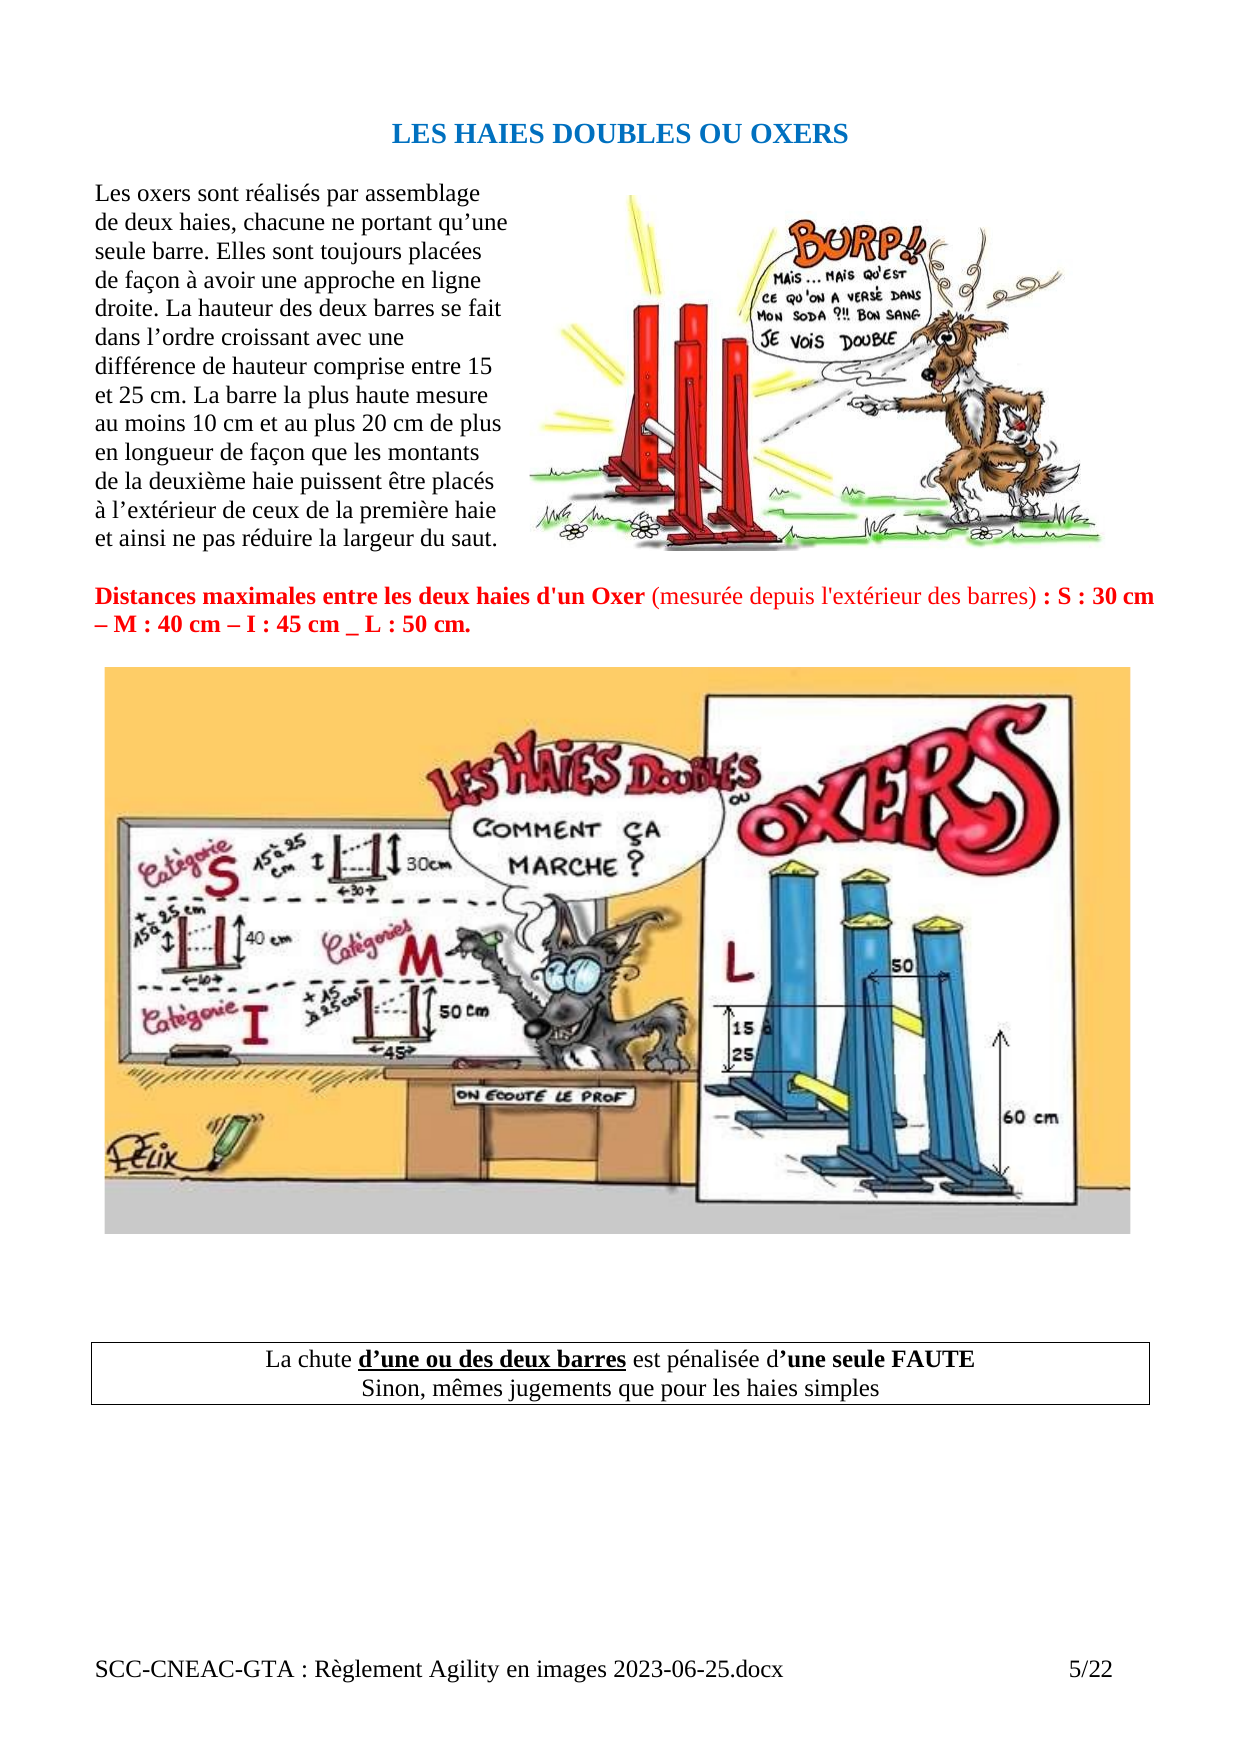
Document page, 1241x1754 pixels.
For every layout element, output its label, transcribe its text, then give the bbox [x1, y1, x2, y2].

text Distances maximales entre les deux haies d'un Oxer (mesurée depuis l'extérieur des barres) : S : 30 cm [94, 581, 1184, 609]
text – M : 40 cm – I : 45 cm _ L : 50 cm. [94, 609, 1184, 638]
picture [104, 667, 1131, 1234]
text Les oxers sont réalisés par assemblage de deux haies, chacune ne portant qu’une seule barre. Elles sont toujours placées de façon à avoir une approche en ligne droite. La hauteur des deux barres se fait dans l’ordre croissant avec une différence de hauteur comprise entre 15 et 25 cm. La barre la plus haute mesure au moins 10 cm et au plus 20 cm de plus en longueur de façon que les montants de la deuxième haie puissent être placés à l’extérieur de ceux de la première haie et ainsi ne pas réduire la largeur du saut. [94, 178, 508, 552]
picture [529, 195, 1106, 551]
subtitle LES HAIES DOUBLES OU OXERS [378, 116, 862, 149]
